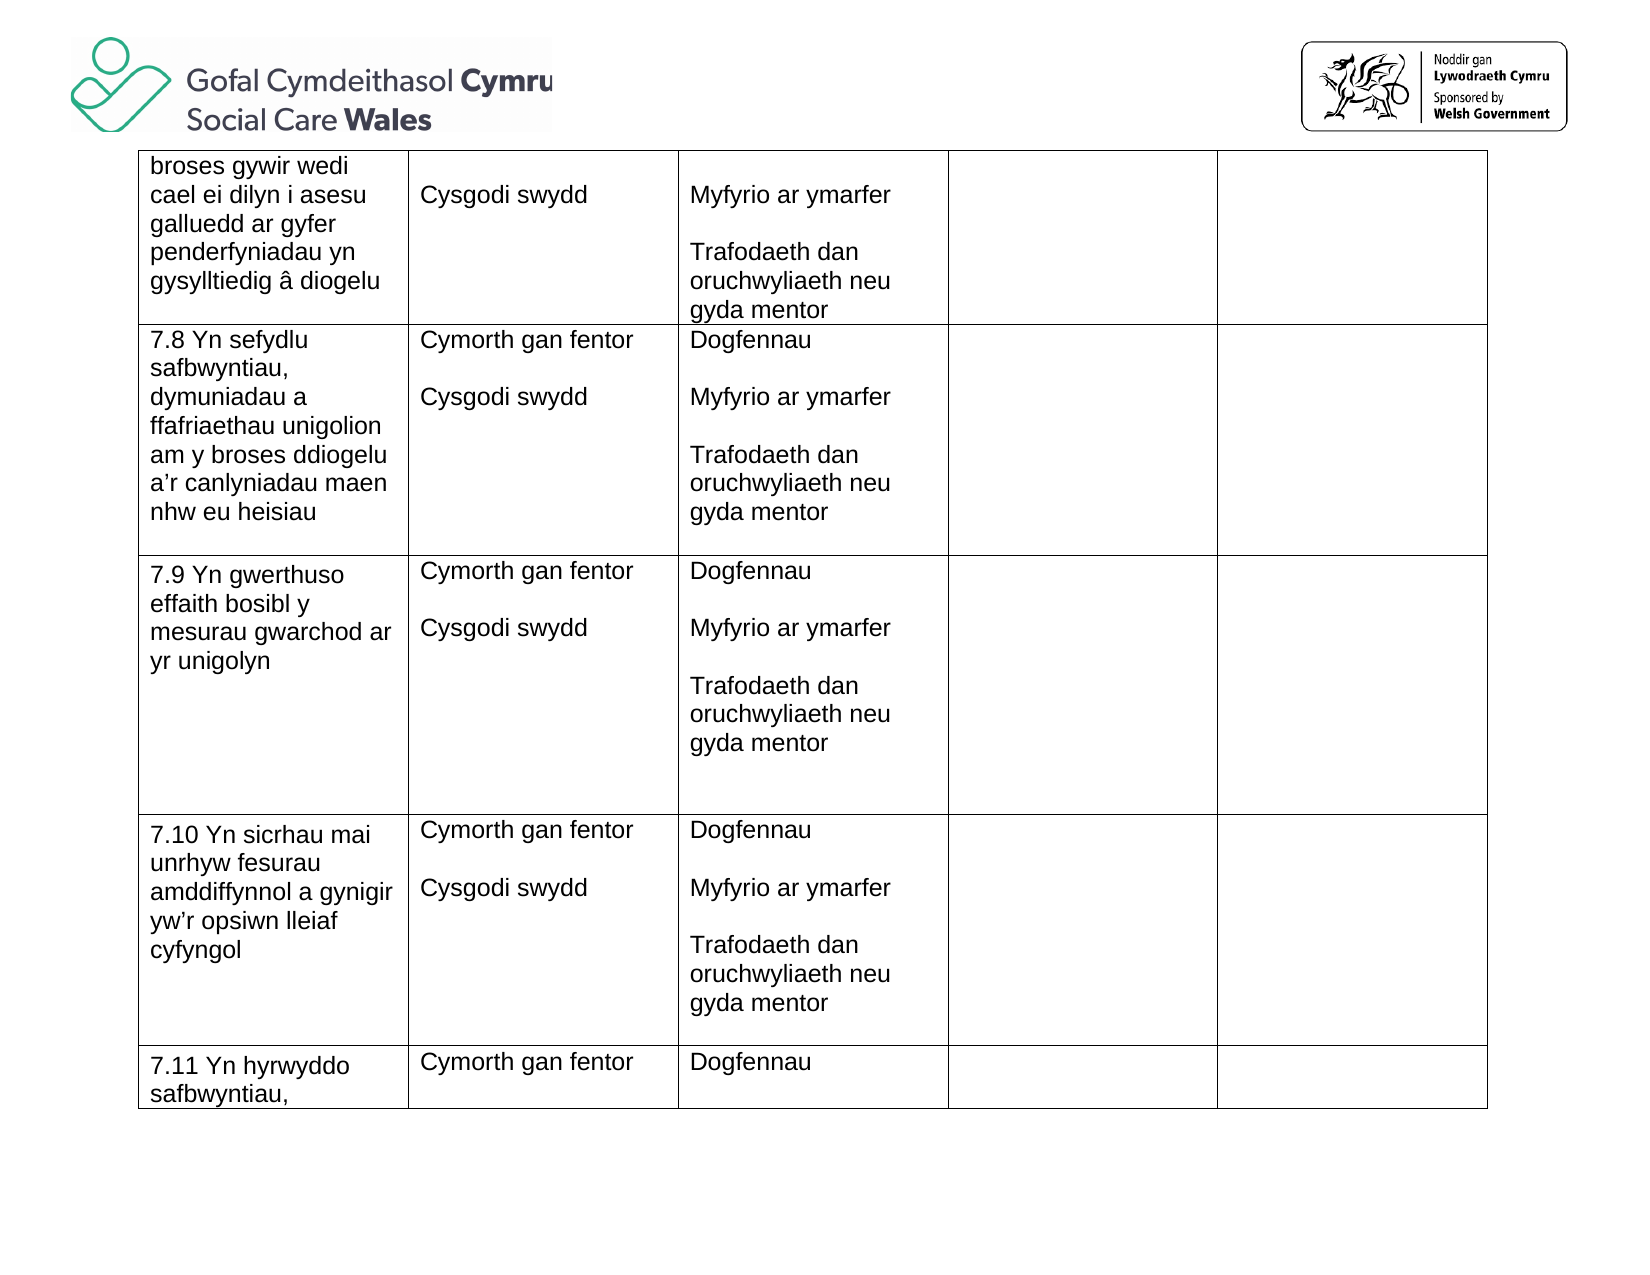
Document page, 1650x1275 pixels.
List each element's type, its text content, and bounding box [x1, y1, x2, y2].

table_cell [1218, 325, 1487, 554]
table_cell [949, 815, 1217, 1045]
table_cell [1218, 815, 1487, 1045]
table_cell Dogfennau Myfyrio ar ymarfer Trafodaeth dan oruchwyliaeth neu gyda mentor [679, 556, 948, 814]
table_cell [949, 1046, 1217, 1108]
picture [1295, 37, 1569, 134]
picture [70, 37, 552, 132]
table_cell Dogfennau Myfyrio ar ymarfer Trafodaeth dan oruchwyliaeth neu gyda mentor [679, 151, 948, 323]
table_cell Dogfennau Myfyrio ar ymarfer Trafodaeth dan oruchwyliaeth neu gyda mentor [679, 815, 948, 1045]
table_cell [1218, 556, 1487, 814]
table_cell 7.10 Yn sicrhau mai unrhyw fesurau amddiffynnol a gynigir yw’r opsiwn lleiaf cyfyngol [139, 815, 408, 1045]
table_cell [949, 556, 1217, 814]
table_cell 7.11 Yn hyrwyddo safbwyntiau, dymuniadau a ffafriaethau’r unigolyn yn ystod y broses gwneud penderfyniadau [139, 1046, 408, 1108]
table_cell 7.8 Yn sefydlu safbwyntiau, dymuniadau a ffafriaethau unigolion am y broses ddiogelu a’r canlyniadau maen nhw eu heisiau [139, 325, 408, 554]
table_cell Cymorth gan fentor Cysgodi swydd [409, 325, 678, 554]
table_cell [949, 151, 1217, 323]
table_cell [1218, 151, 1487, 323]
table_cell Dogfennau Myfyrio ar ymarfer Trafodaeth dan oruchwyliaeth neu gyda mentor [679, 1046, 948, 1108]
table_cell Cymorth gan fentor Cysgodi swydd [409, 151, 678, 323]
table_cell [949, 325, 1217, 554]
table_cell Cymorth gan fentor Cysgodi swydd [409, 556, 678, 814]
table_cell [1218, 1046, 1487, 1108]
table_cell 7.9 Yn gwerthuso effaith bosibl y mesurau gwarchod ar yr unigolyn [139, 556, 408, 814]
table_cell Cymorth gan fentor Cysgodi swydd [409, 1046, 678, 1108]
table_cell Cymorth gan fentor Cysgodi swydd [409, 815, 678, 1045]
table_cell 7.7 Yn sicrhau bod y broses gywir wedi cael ei dilyn i asesu galluedd ar gyfer penderfyniadau yn gysylltiedig â diogelu [139, 151, 408, 323]
table_cell Dogfennau Myfyrio ar ymarfer Trafodaeth dan oruchwyliaeth neu gyda mentor [679, 325, 948, 554]
